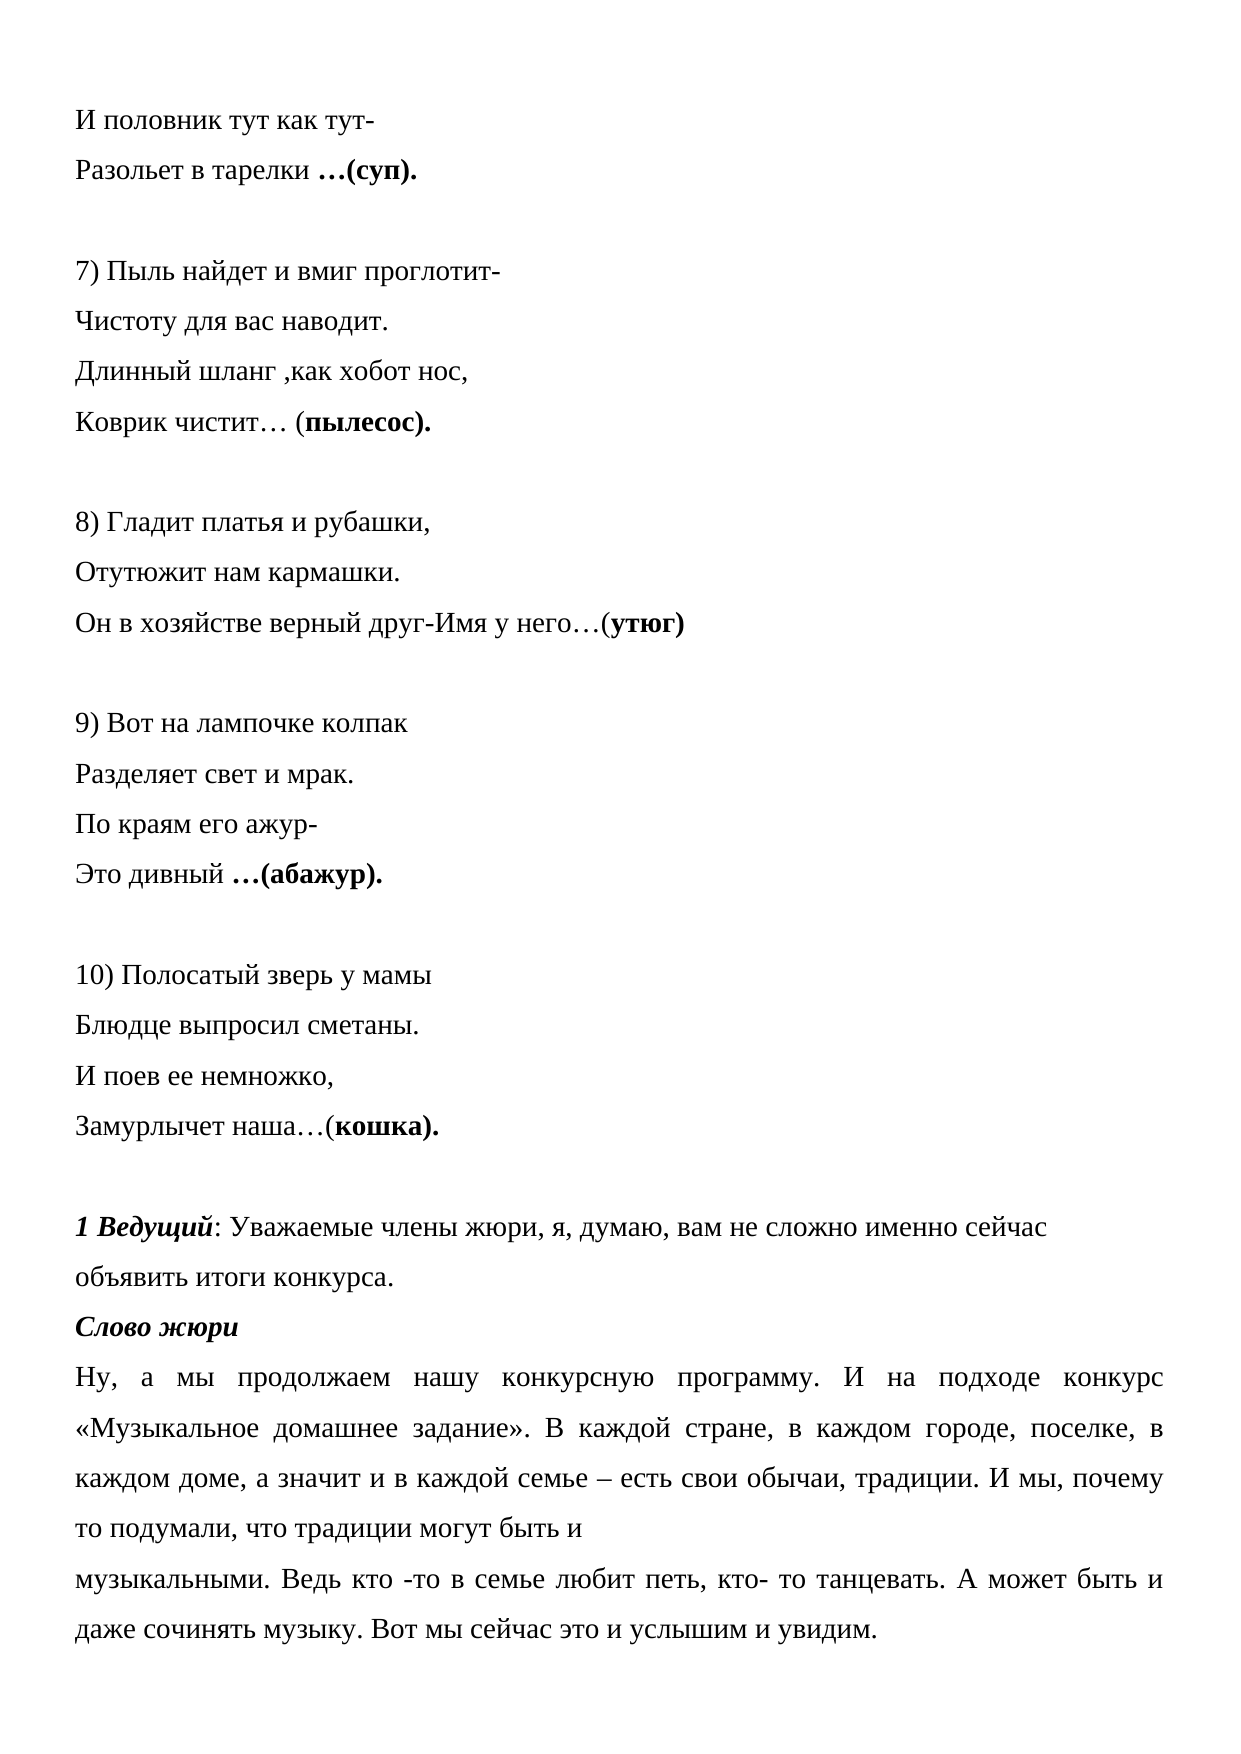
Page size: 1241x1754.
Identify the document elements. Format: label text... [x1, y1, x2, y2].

text Это дивный …(абажур). [75, 856, 1165, 890]
text Коврик чистит… (пылесос). [75, 404, 1165, 437]
text По краям его ажур- [75, 806, 1165, 840]
text Замурлычет наша…(кошка). [75, 1108, 1165, 1142]
text музыкальными. Ведь кто -то в семье любит петь, кто- то танцевать. А может быть и даже сочинять музыку. Вот мы сейчас это и услышим и увидим. [75, 1561, 1165, 1645]
text Слово жюри [75, 1309, 1165, 1343]
text Разделяет свет и мрак. [75, 756, 1165, 789]
text Чистоту для вас наводит. [75, 303, 1165, 337]
text Отутюжит нам кармашки. [75, 554, 1165, 588]
text И поев ее немножко, [75, 1058, 1165, 1091]
text Ну, а мы продолжаем нашу конкурсную программу. И на подходе конкурс «Музыкальное домашнее задание». В каждой стране, в каждом городе, поселке, в каждом доме, а значит и в каждой семье – есть свои обычаи, традиции. И мы, почему то подумали, что традиции могут быть и [75, 1359, 1165, 1544]
text Длинный шланг ,как хобот нос, [75, 353, 1165, 387]
text 9) Вот на лампочке колпак [75, 706, 1165, 739]
text Разольет в тарелки …(суп). [75, 152, 1165, 186]
text И половник тут как тут- [75, 102, 1165, 135]
text 8) Гладит платья и рубашки, [75, 504, 1165, 538]
text 7) Пыль найдет и вмиг проглотит- [75, 253, 1165, 286]
text Блюдце выпросил сметаны. [75, 1007, 1165, 1041]
text 10) Полосатый зверь у мамы [75, 957, 1165, 991]
text 1 Ведущий: Уважаемые члены жюри, я, думаю, вам не сложно именно сейчас объявить итоги конкурса. [75, 1209, 1165, 1292]
text Он в хозяйстве верный друг-Имя у него…(утюг) [75, 605, 1165, 638]
